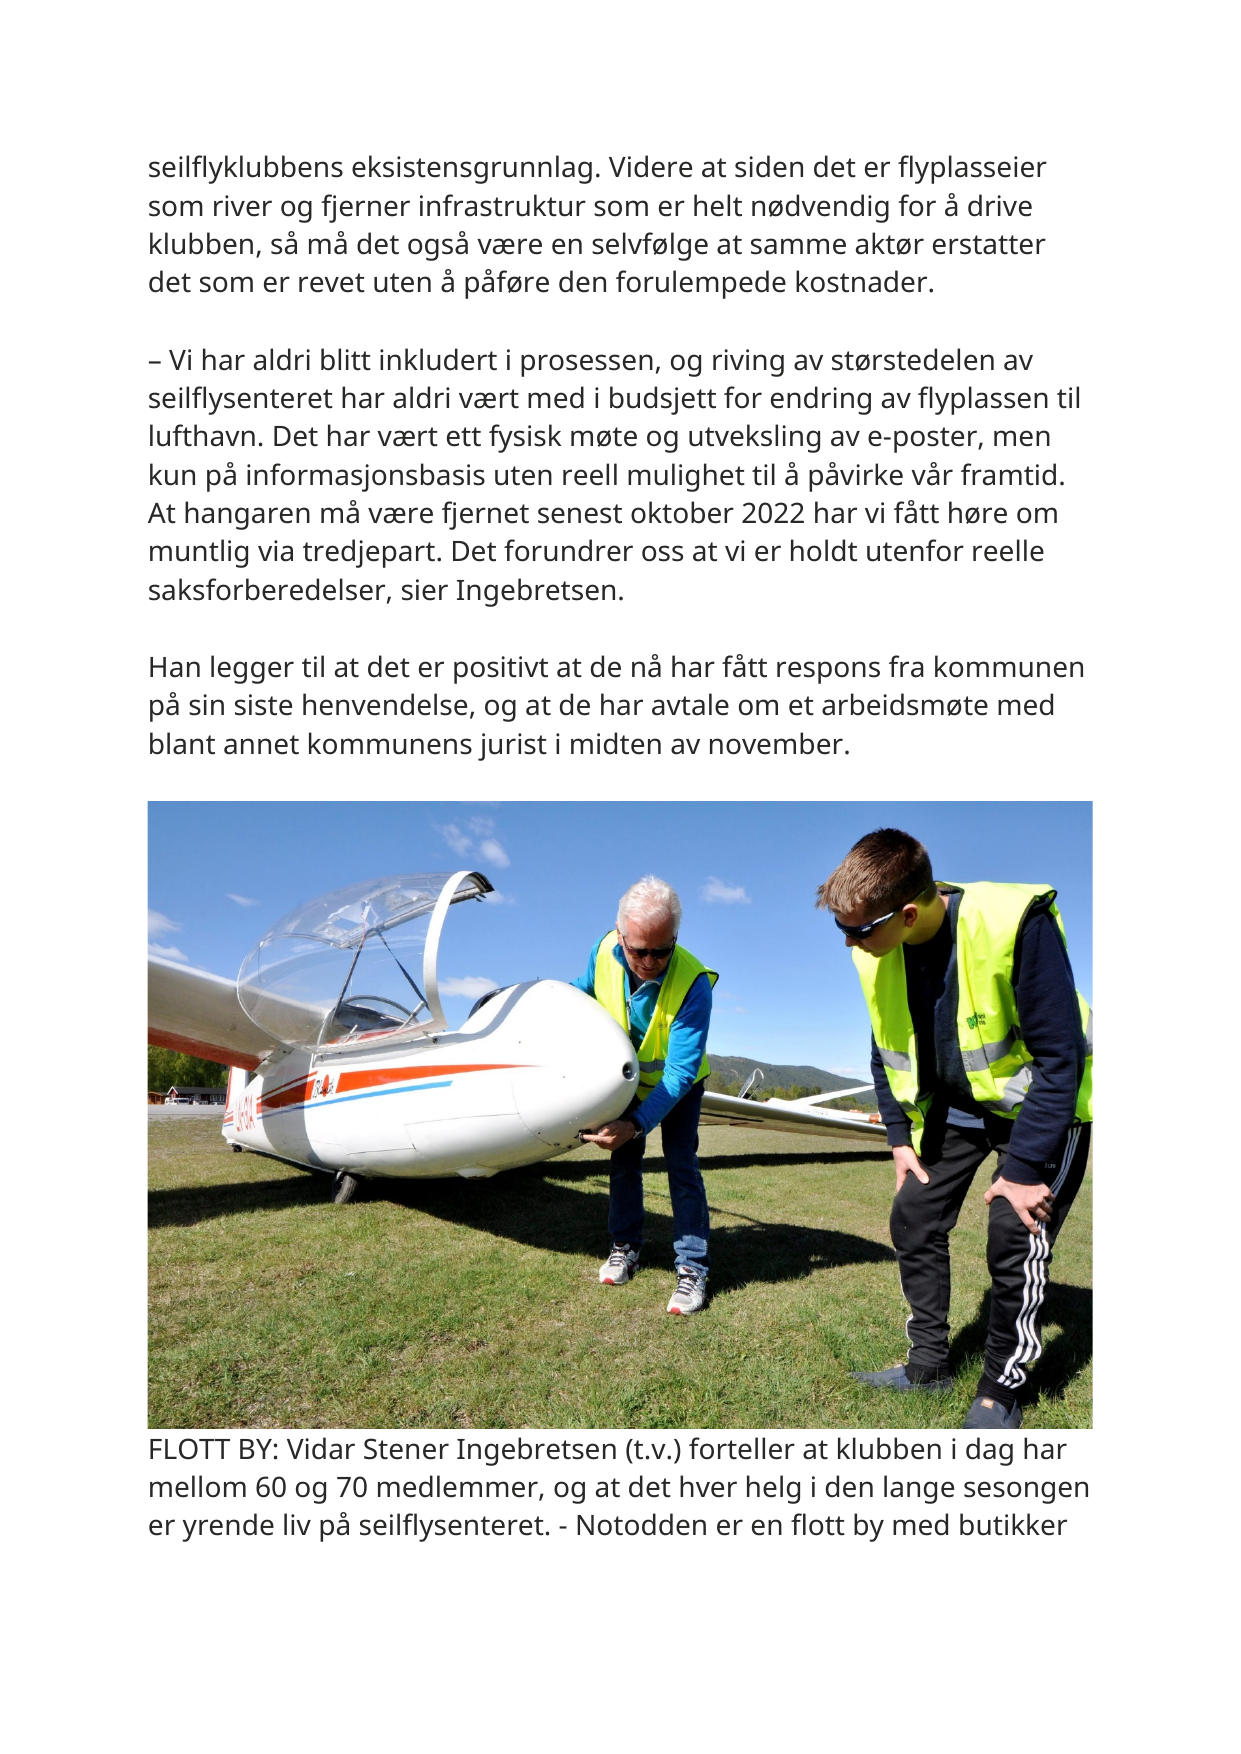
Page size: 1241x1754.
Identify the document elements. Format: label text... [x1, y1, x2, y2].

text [148, 1429, 1093, 1544]
text – Vi har aldri blitt inkludert i prosessen, og riving av størstedelen av seilflysenteret har aldri vært med i budsjett for endring av flyplassen til lufthavn. Det har vært ett fysisk møte og utveksling av e-poster, men kun på informasjonsbasis uten reell mulighet til å påvirke vår framtid. At hangaren må være fjernet senest oktober 2022 har vi fått høre om muntlig via tredjepart. Det forundrer oss at vi er holdt utenfor reelle saksforberedelser, sier Ingebretsen. [148, 340, 1093, 608]
picture [147, 801, 1093, 1429]
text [148, 148, 1093, 301]
text Han legger til at det er positivt at de nå har fått respons fra kommunen på sin siste henvendelse, og at de har avtale om et arbeidsmøte med blant annet kommunens jurist i midten av november. [148, 647, 1093, 762]
